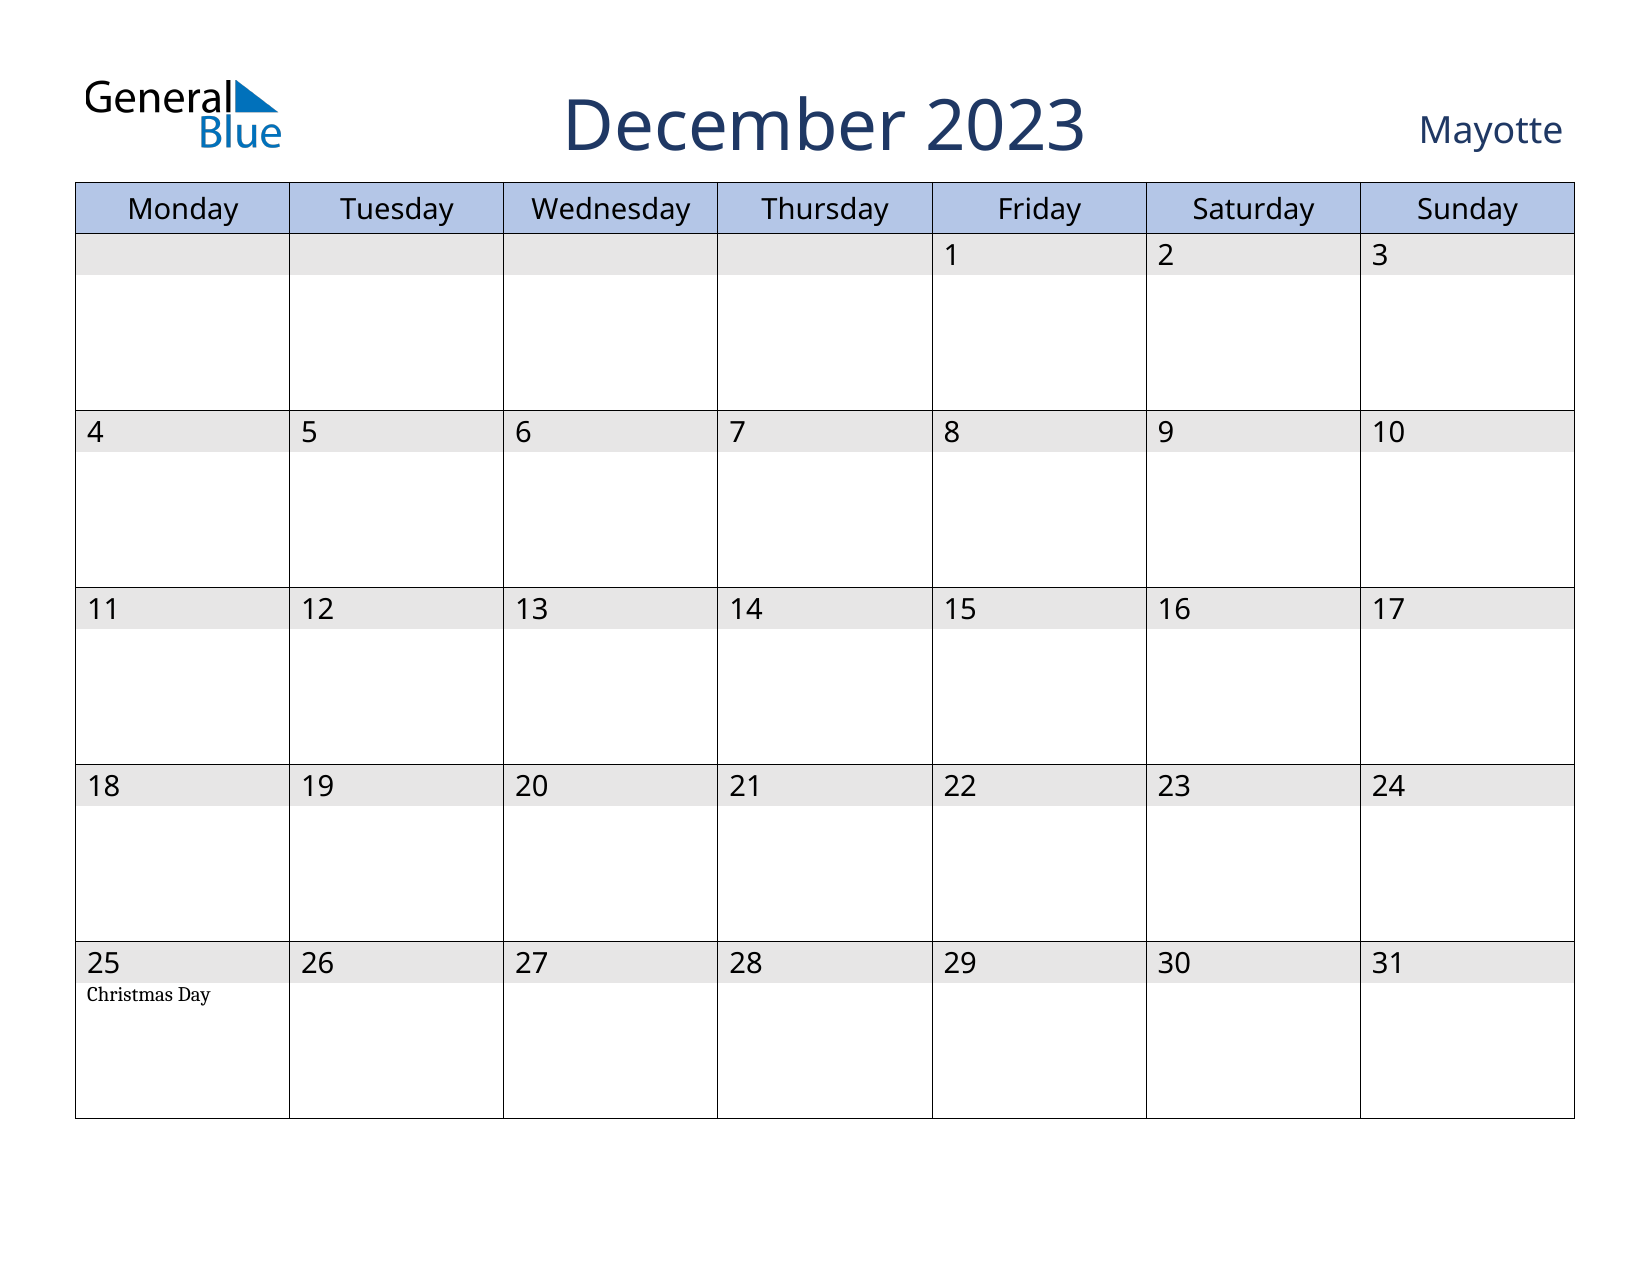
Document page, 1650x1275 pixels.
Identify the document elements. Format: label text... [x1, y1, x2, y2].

table_header [76, 75, 503, 182]
table_cell [504, 983, 717, 1118]
table_cell 31 [1361, 942, 1574, 983]
table_cell [1361, 983, 1574, 1118]
table_cell [718, 452, 932, 587]
table_cell [1361, 275, 1574, 410]
table_cell [290, 275, 503, 410]
table_header December 2023 [504, 75, 1146, 182]
table_cell [290, 983, 503, 1118]
table_cell 6 [504, 411, 717, 452]
table_cell [718, 275, 932, 410]
table_cell [718, 234, 932, 275]
table_cell [504, 234, 717, 275]
table_cell 4 [76, 411, 289, 452]
table_cell 13 [504, 588, 717, 629]
table_cell 14 [718, 588, 932, 629]
table_cell [933, 629, 1146, 764]
table_cell [290, 452, 503, 587]
table_cell 8 [933, 411, 1146, 452]
table_cell [933, 983, 1146, 1118]
table_cell 9 [1147, 411, 1360, 452]
table_header Mayotte [1146, 75, 1574, 182]
table_cell [290, 629, 503, 764]
table_cell [1147, 983, 1360, 1118]
table_cell [76, 452, 289, 587]
table_cell [1147, 275, 1360, 410]
table_cell 18 [76, 765, 289, 806]
table_cell [1147, 452, 1360, 587]
table_cell 23 [1147, 765, 1360, 806]
table_cell 7 [718, 411, 932, 452]
table_cell 10 [1361, 411, 1574, 452]
picture [86, 80, 281, 148]
table_cell Saturday [1147, 183, 1360, 233]
table_cell [718, 806, 932, 941]
table_cell 16 [1147, 588, 1360, 629]
table_cell [1361, 452, 1574, 587]
table_cell 26 [290, 942, 503, 983]
table_cell [718, 983, 932, 1118]
table_cell 22 [933, 765, 1146, 806]
table_cell Tuesday [290, 183, 503, 233]
table_cell 3 [1361, 234, 1574, 275]
table_cell Christmas Day [76, 983, 289, 1118]
table_cell [504, 629, 717, 764]
table_cell [76, 806, 289, 941]
table_cell [933, 452, 1146, 587]
table_cell [933, 806, 1146, 941]
table_cell [1147, 629, 1360, 764]
table_cell 1 [933, 234, 1146, 275]
table_cell [1361, 629, 1574, 764]
table_cell [290, 234, 503, 275]
table_cell 15 [933, 588, 1146, 629]
table_cell [933, 275, 1146, 410]
table_cell [1361, 806, 1574, 941]
table_cell 28 [718, 942, 932, 983]
table_cell 29 [933, 942, 1146, 983]
table_cell Friday [933, 183, 1146, 233]
table_cell 24 [1361, 765, 1574, 806]
table_cell 20 [504, 765, 717, 806]
table_cell 21 [718, 765, 932, 806]
table_cell 25 [76, 942, 289, 983]
table_cell [76, 629, 289, 764]
table_cell [504, 275, 717, 410]
table_cell [76, 234, 289, 275]
table_cell 17 [1361, 588, 1574, 629]
table_cell 30 [1147, 942, 1360, 983]
table_cell [290, 806, 503, 941]
table_cell 2 [1147, 234, 1360, 275]
table_cell 12 [290, 588, 503, 629]
table_cell [76, 275, 289, 410]
table_cell [718, 629, 932, 764]
table_cell 27 [504, 942, 717, 983]
table_cell Sunday [1361, 183, 1574, 233]
table_cell [504, 452, 717, 587]
table_cell 19 [290, 765, 503, 806]
table_cell 5 [290, 411, 503, 452]
table_cell Thursday [718, 183, 932, 233]
table_cell 11 [76, 588, 289, 629]
table_cell Monday [76, 183, 289, 233]
table_cell [504, 806, 717, 941]
table_cell Wednesday [504, 183, 717, 233]
table_cell [1147, 806, 1360, 941]
